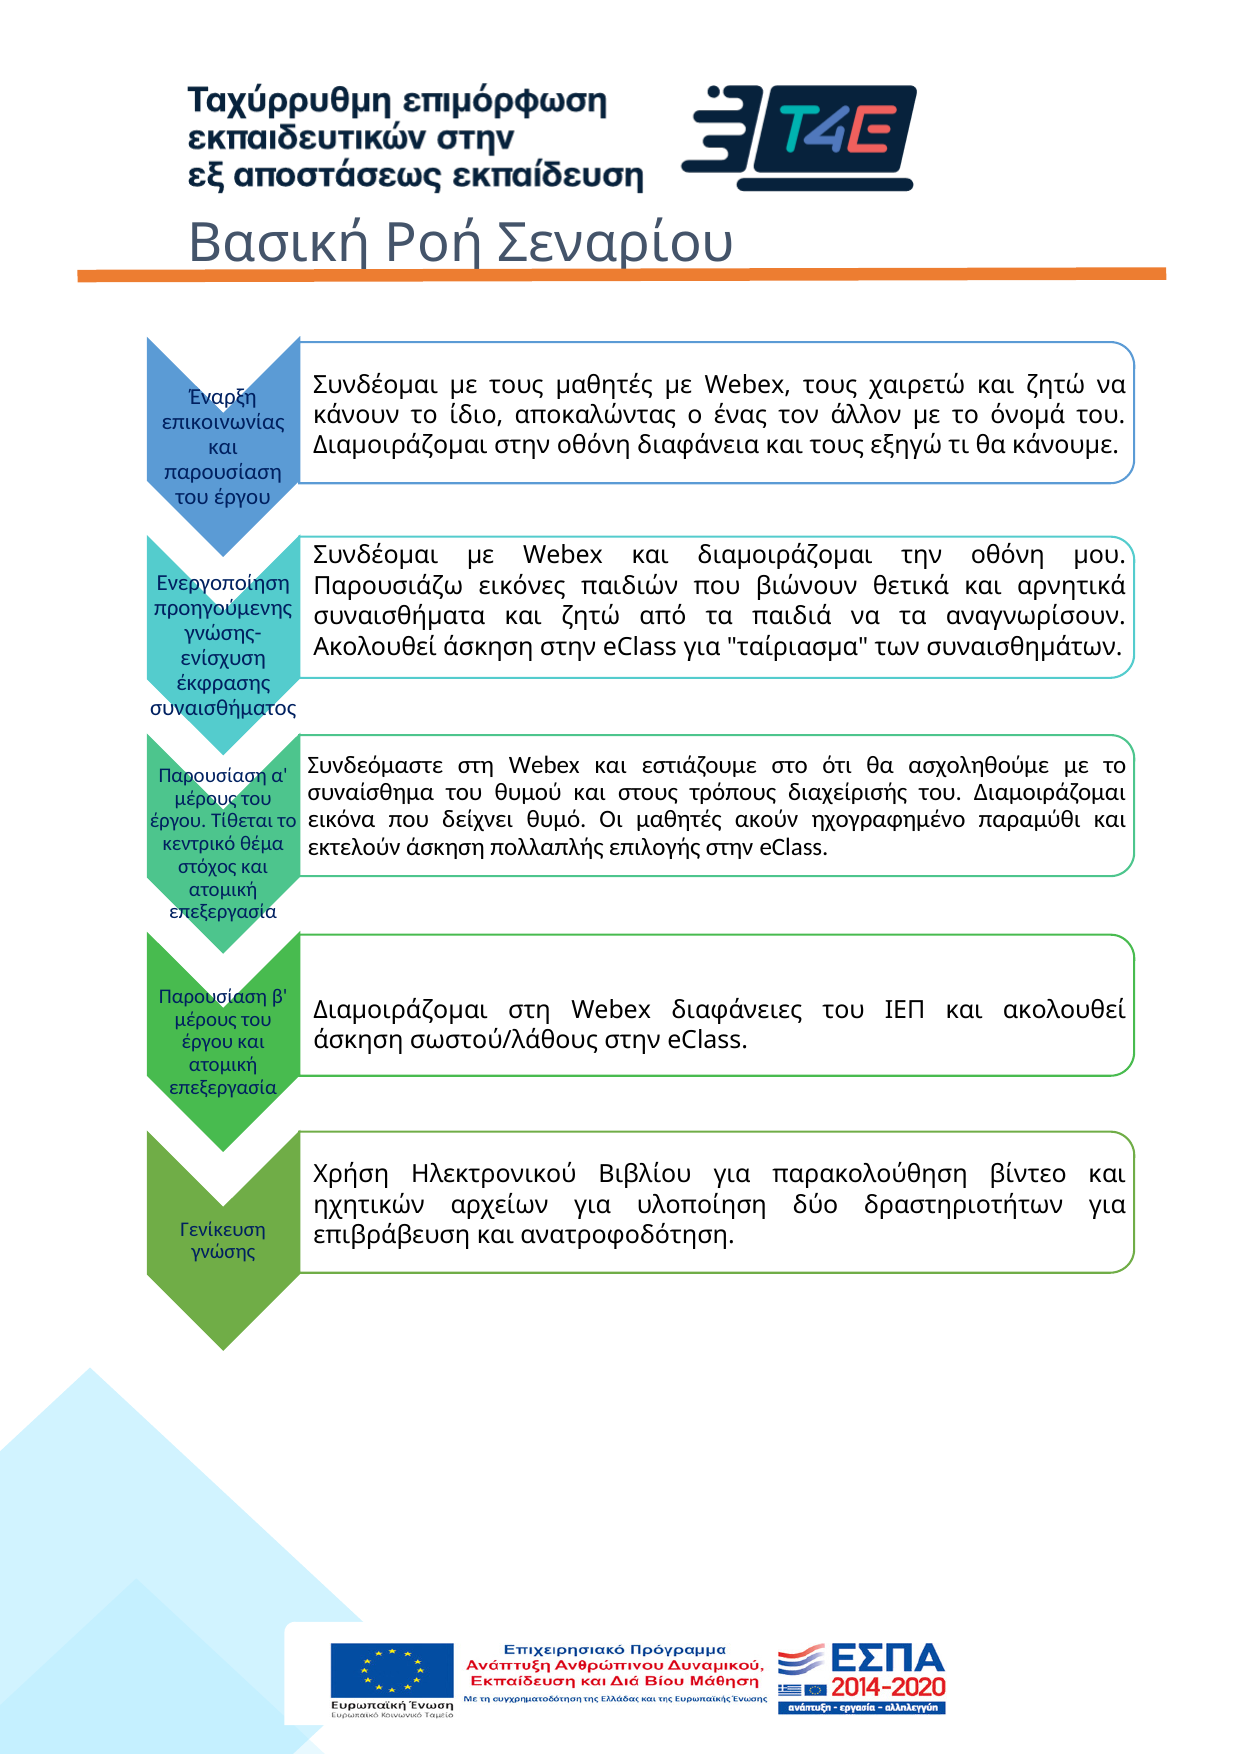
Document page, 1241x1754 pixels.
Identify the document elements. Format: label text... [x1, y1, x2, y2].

subtitle Βασική Ροή Σεναρίου [187, 204, 1053, 269]
picture [329, 1643, 947, 1720]
picture [187, 73, 918, 200]
